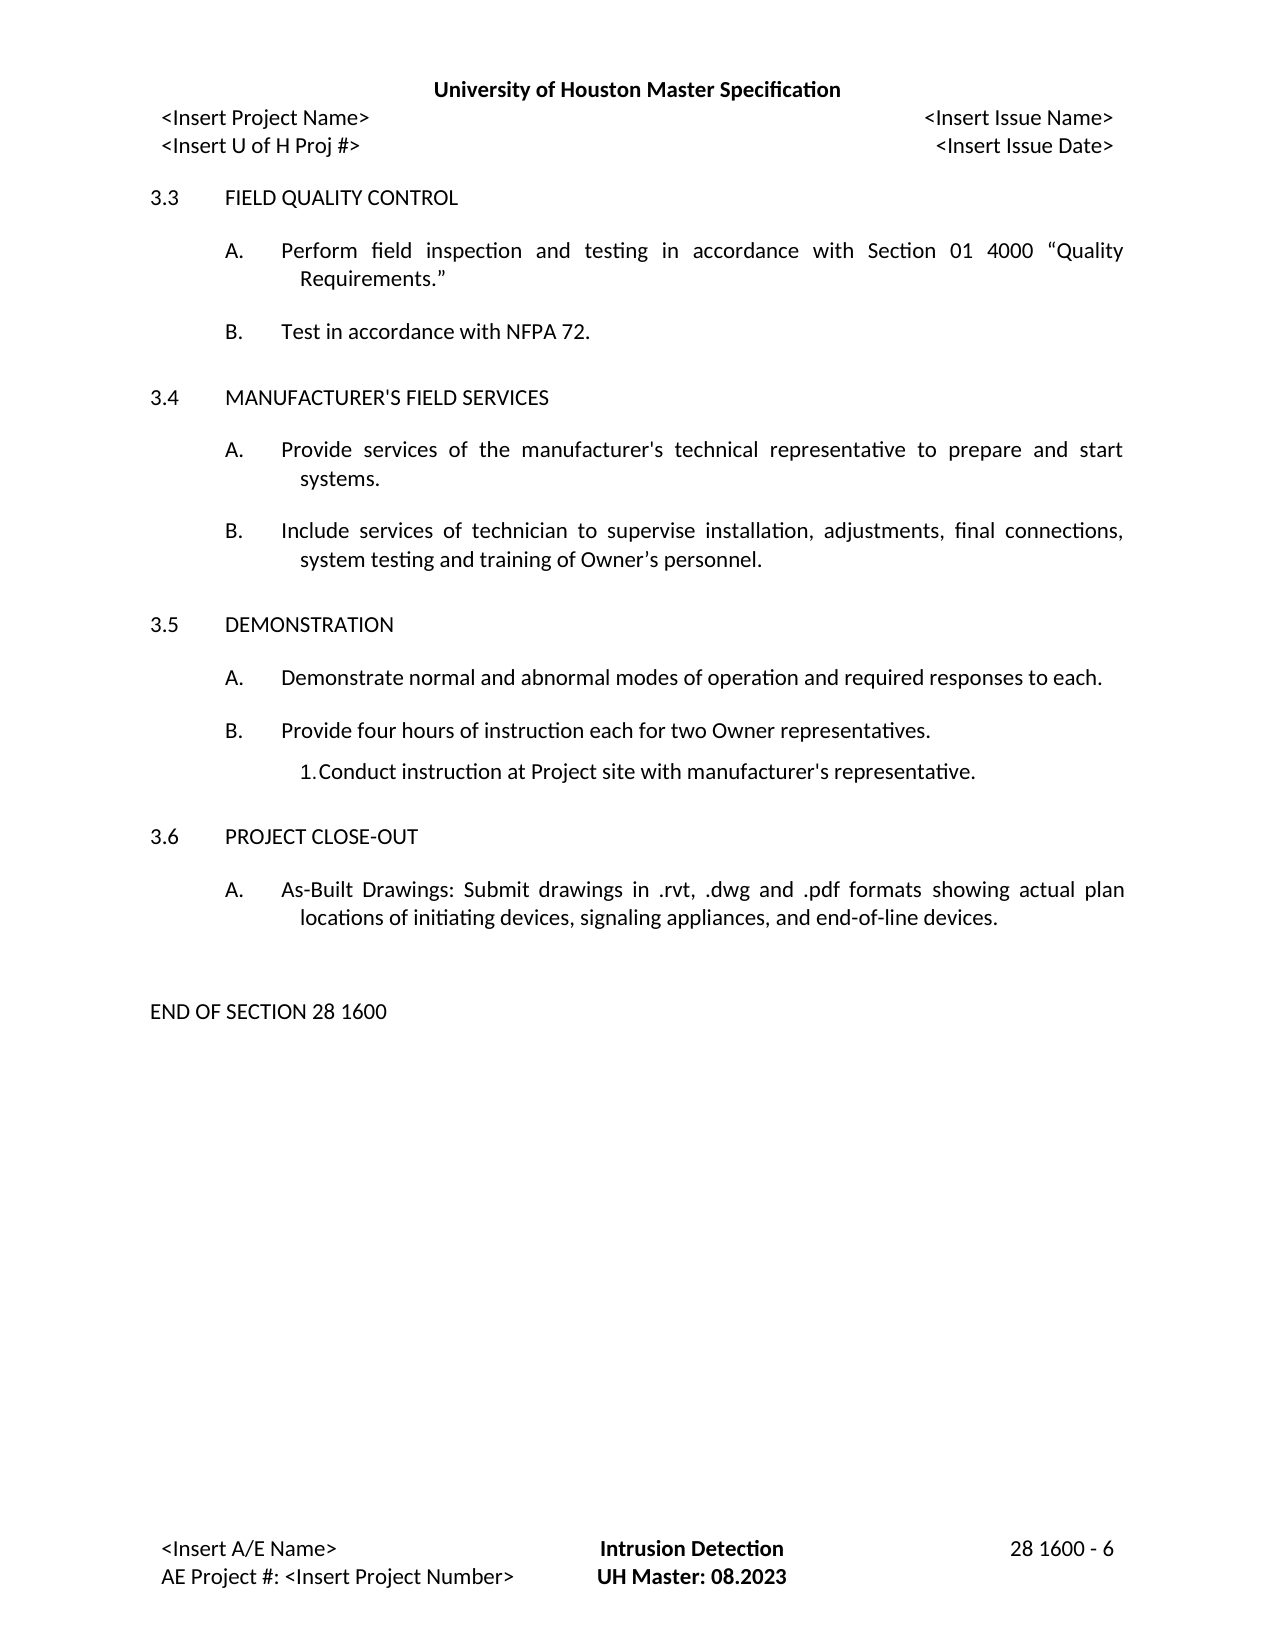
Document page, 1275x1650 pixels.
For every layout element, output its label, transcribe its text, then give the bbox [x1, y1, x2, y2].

text Provide services of the manufacturer's technical representative to prepare and start systems. [225, 436, 1125, 492]
text Perform field inspection and testing in accordance with Section 01 4000 “Quality Requirements.” [225, 236, 1125, 292]
text Demonstrate normal and abnormal modes of operation and required responses to each. [225, 663, 1125, 691]
text MANUFACTURER'S FIELD SERVICES [150, 383, 1125, 411]
text FIELD QUALITY CONTROL [150, 183, 1125, 211]
text As-Built Drawings: Submit drawings in .rvt, .dwg and .pdf formats showing actual plan locations of initiating devices, signaling appliances, and end-of-line devices. [225, 875, 1125, 931]
text PROJECT cLOSE-OUT [150, 822, 1125, 850]
text END OF SECTION 28 1600 [150, 997, 1125, 1025]
text Test in accordance with NFPA 72. [225, 317, 1125, 345]
text Include services of technician to supervise installation, adjustments, final connections, system testing and training of Owner’s personnel. [225, 517, 1125, 573]
text Conduct instruction at Project site with manufacturer's representative. [300, 757, 1125, 785]
text DEMONSTRATION [150, 610, 1125, 638]
text Provide four hours of instruction each for two Owner representatives. [225, 716, 1125, 744]
